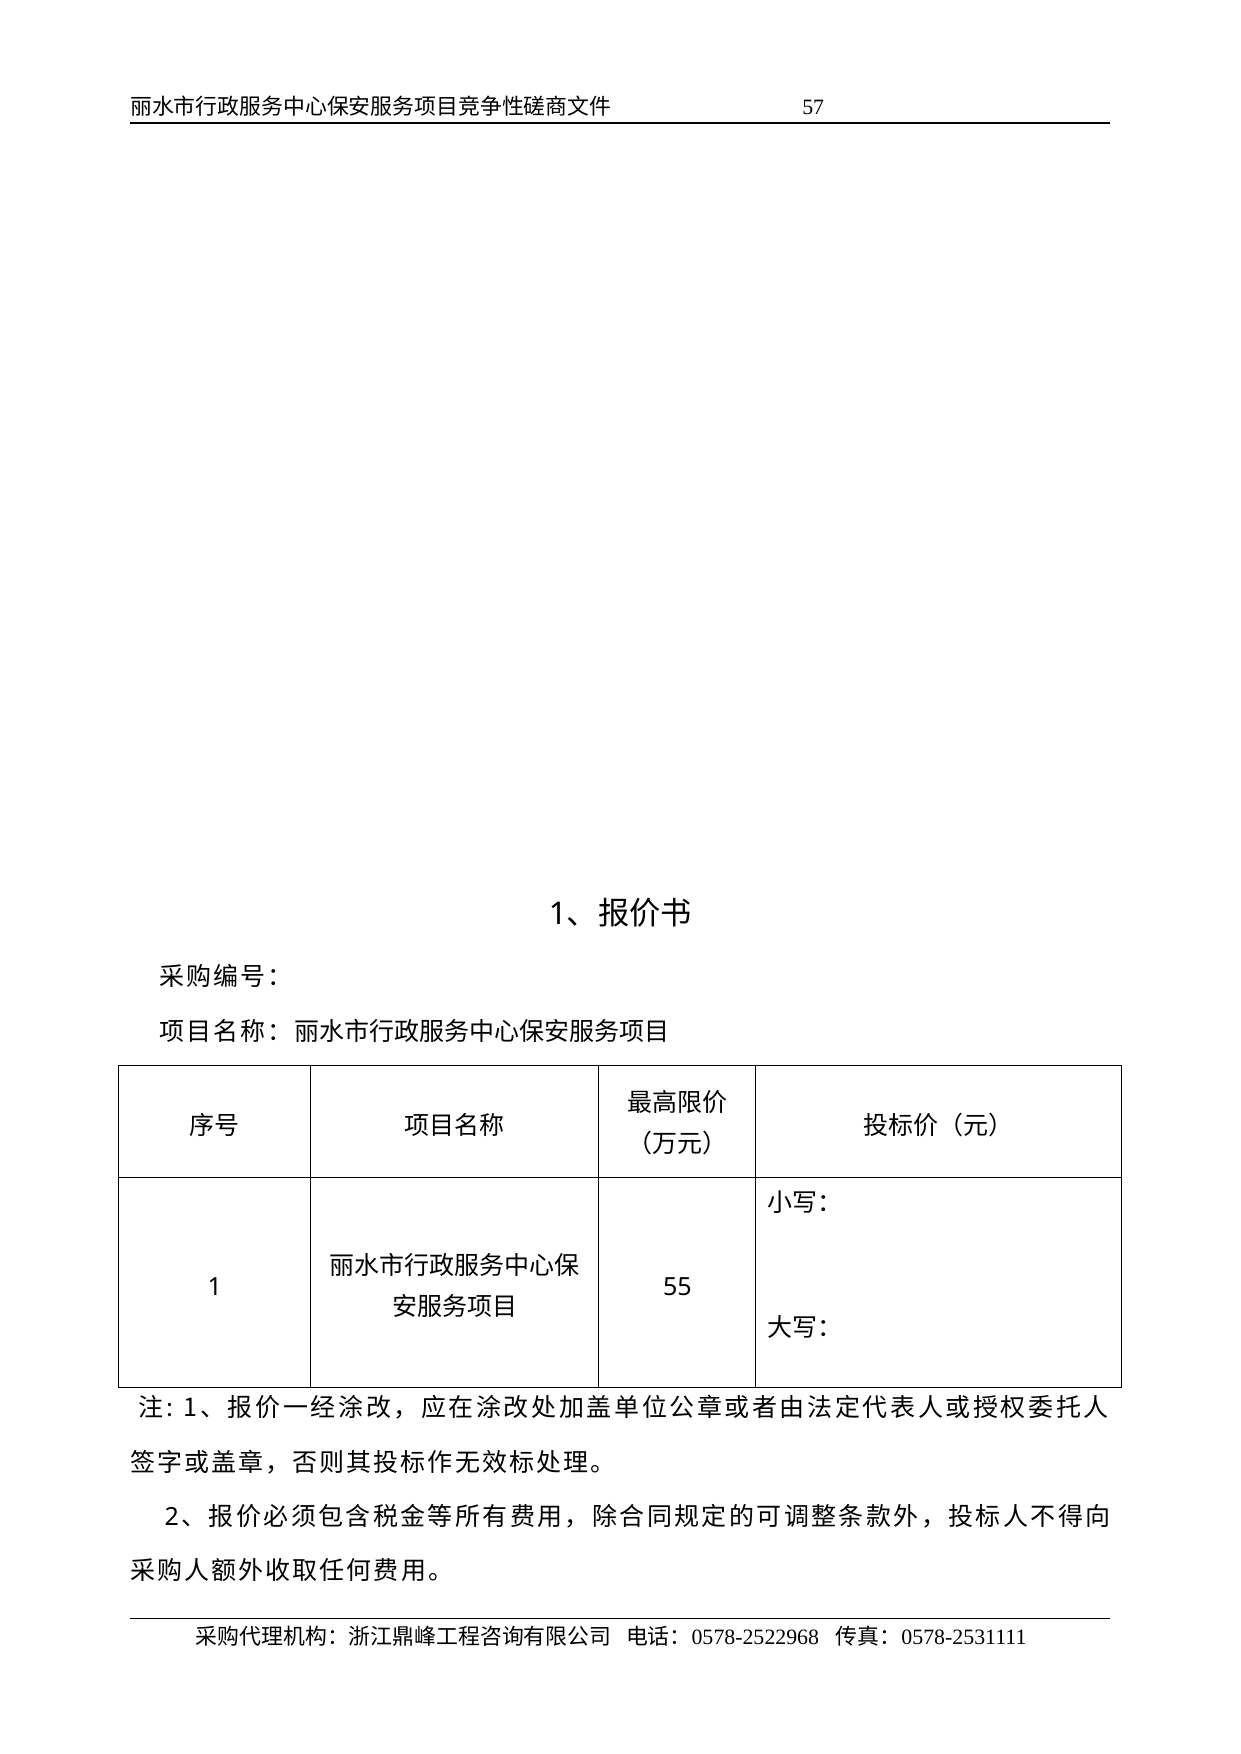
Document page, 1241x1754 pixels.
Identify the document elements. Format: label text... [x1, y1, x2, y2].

table_cell 小写： 大写： [756, 1178, 1121, 1387]
table_cell 丽水市行政服务中心保安服务项目 [311, 1178, 598, 1387]
text 1、报价书 [130, 888, 1110, 934]
table_header 最高限价 （万元） [599, 1066, 755, 1177]
table_header 项目名称 [311, 1066, 598, 1177]
text 采购编号： [130, 957, 1110, 993]
text 2、报价必须包含税金等所有费用，除合同规定的可调整条款外，投标人不得向采购人额外收取任何费用。 [130, 1496, 1110, 1587]
table_header 投标价（元） [756, 1066, 1121, 1177]
table_header 序号 [119, 1066, 310, 1177]
text 注: 1、报价一经涂改，应在涂改处加盖单位公章或者由法定代表人或授权委托人签字或盖章，否则其投标作无效标处理。 [130, 1388, 1110, 1478]
text 项目名称：丽水市行政服务中心保安服务项目 [130, 1011, 1110, 1047]
table_cell 55 [599, 1178, 755, 1387]
table_cell 1 [119, 1178, 310, 1387]
